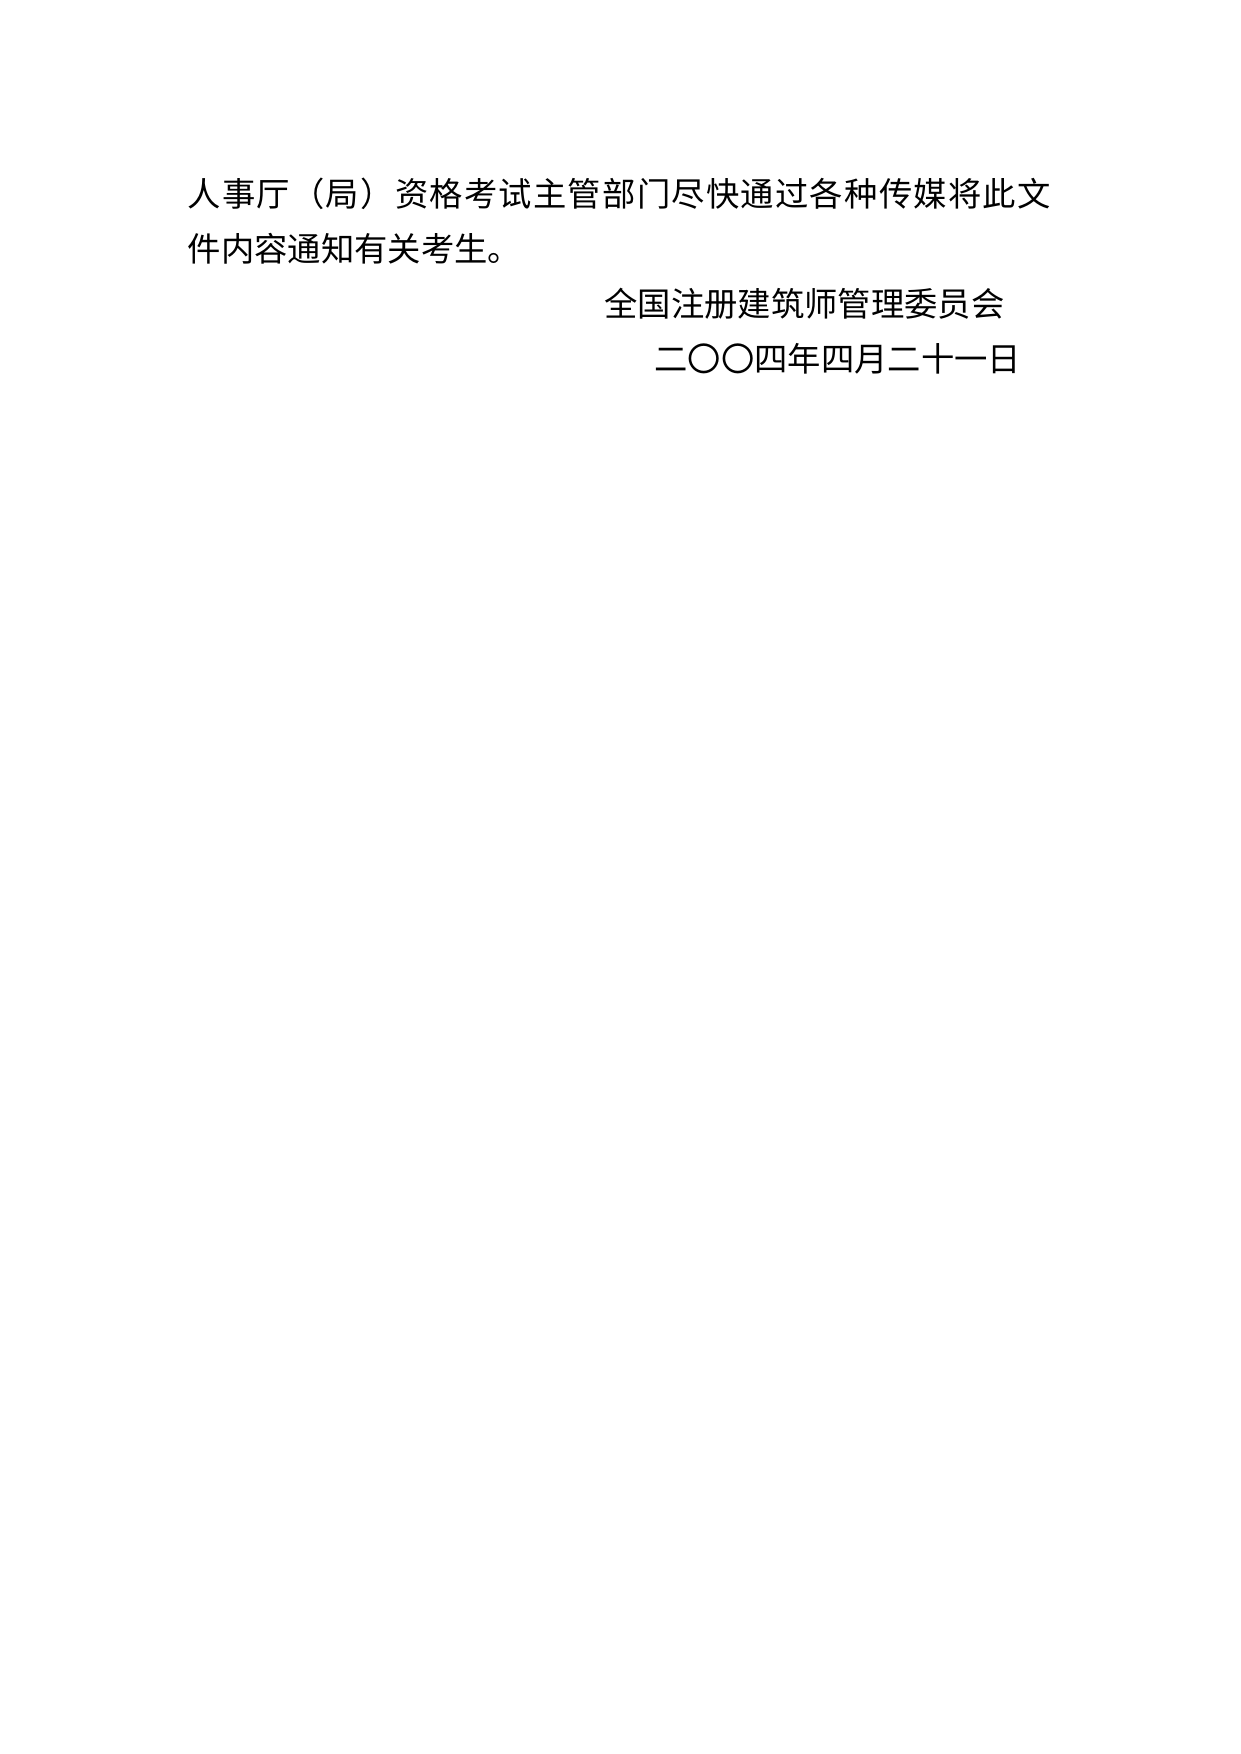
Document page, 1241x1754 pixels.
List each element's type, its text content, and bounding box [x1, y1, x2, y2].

text 全国注册建筑师管理委员会 [187, 272, 1053, 328]
text 二〇〇四年四月二十一日 [187, 328, 1053, 383]
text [187, 162, 1053, 272]
